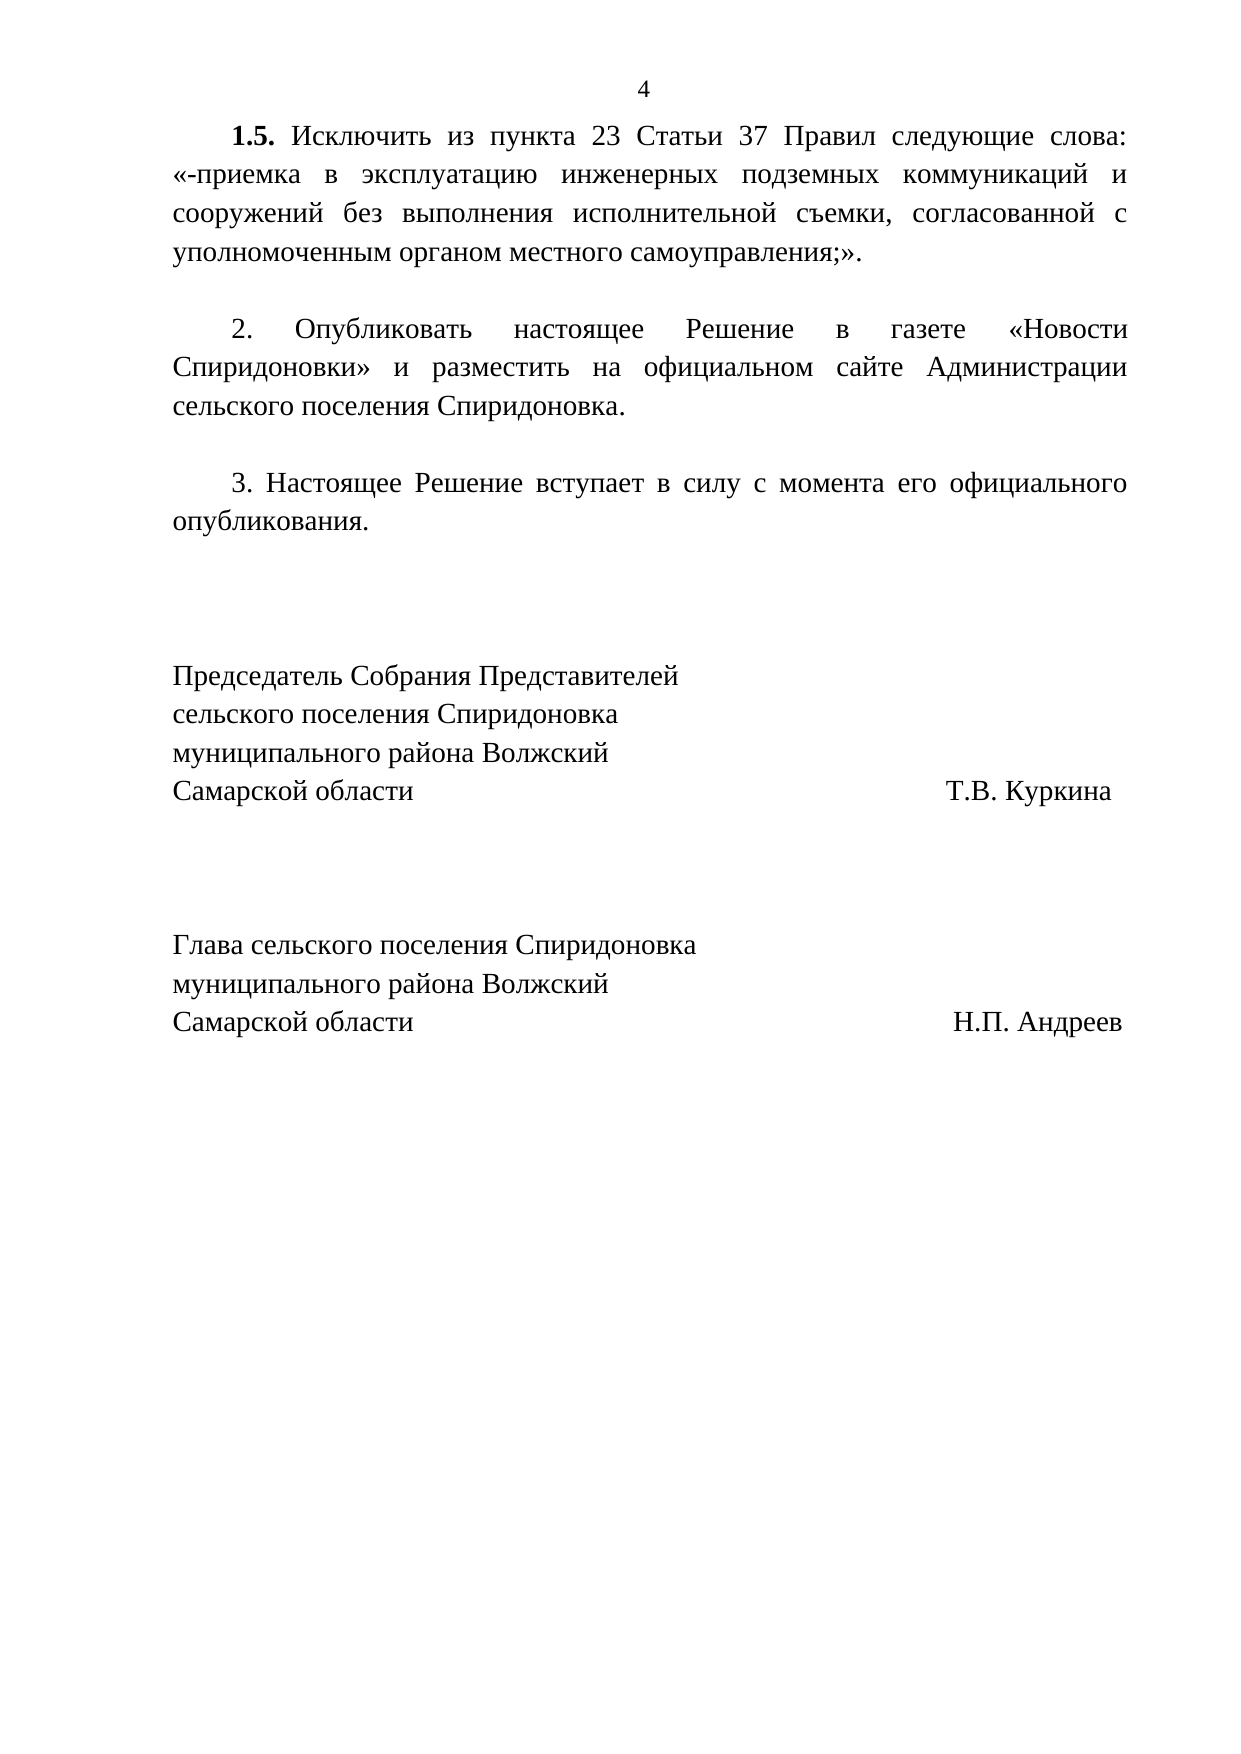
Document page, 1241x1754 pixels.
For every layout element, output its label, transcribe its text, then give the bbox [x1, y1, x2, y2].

text муниципального района Волжский [172, 966, 1128, 999]
text сельского поселения Спиридоновка [172, 696, 1128, 730]
text муниципального района Волжский [172, 735, 1128, 768]
text 2. Опубликовать настоящее Решение в газете «Новости Спиридоновки» и разместить на официальном сайте Администрации сельского поселения Спиридоновка. [172, 311, 1128, 421]
text Самарской области Н.П. Андреев [172, 1004, 1128, 1038]
text Председатель Собрания Представителей [172, 658, 1128, 691]
text 3. Настоящее Решение вступает в силу с момента его официального опубликования. [172, 465, 1128, 537]
text Самарской области Т.В. Куркина [172, 773, 1128, 807]
text 1.5. Исключить из пункта 23 Статьи 37 Правил следующие слова: «-приемка в эксплуатацию инженерных подземных коммуникаций и сооружений без выполнения исполнительной съемки, согласованной с уполномоченным органом местного самоуправления;». [172, 118, 1128, 267]
text Глава сельского поселения Спиридоновка [172, 927, 1128, 961]
